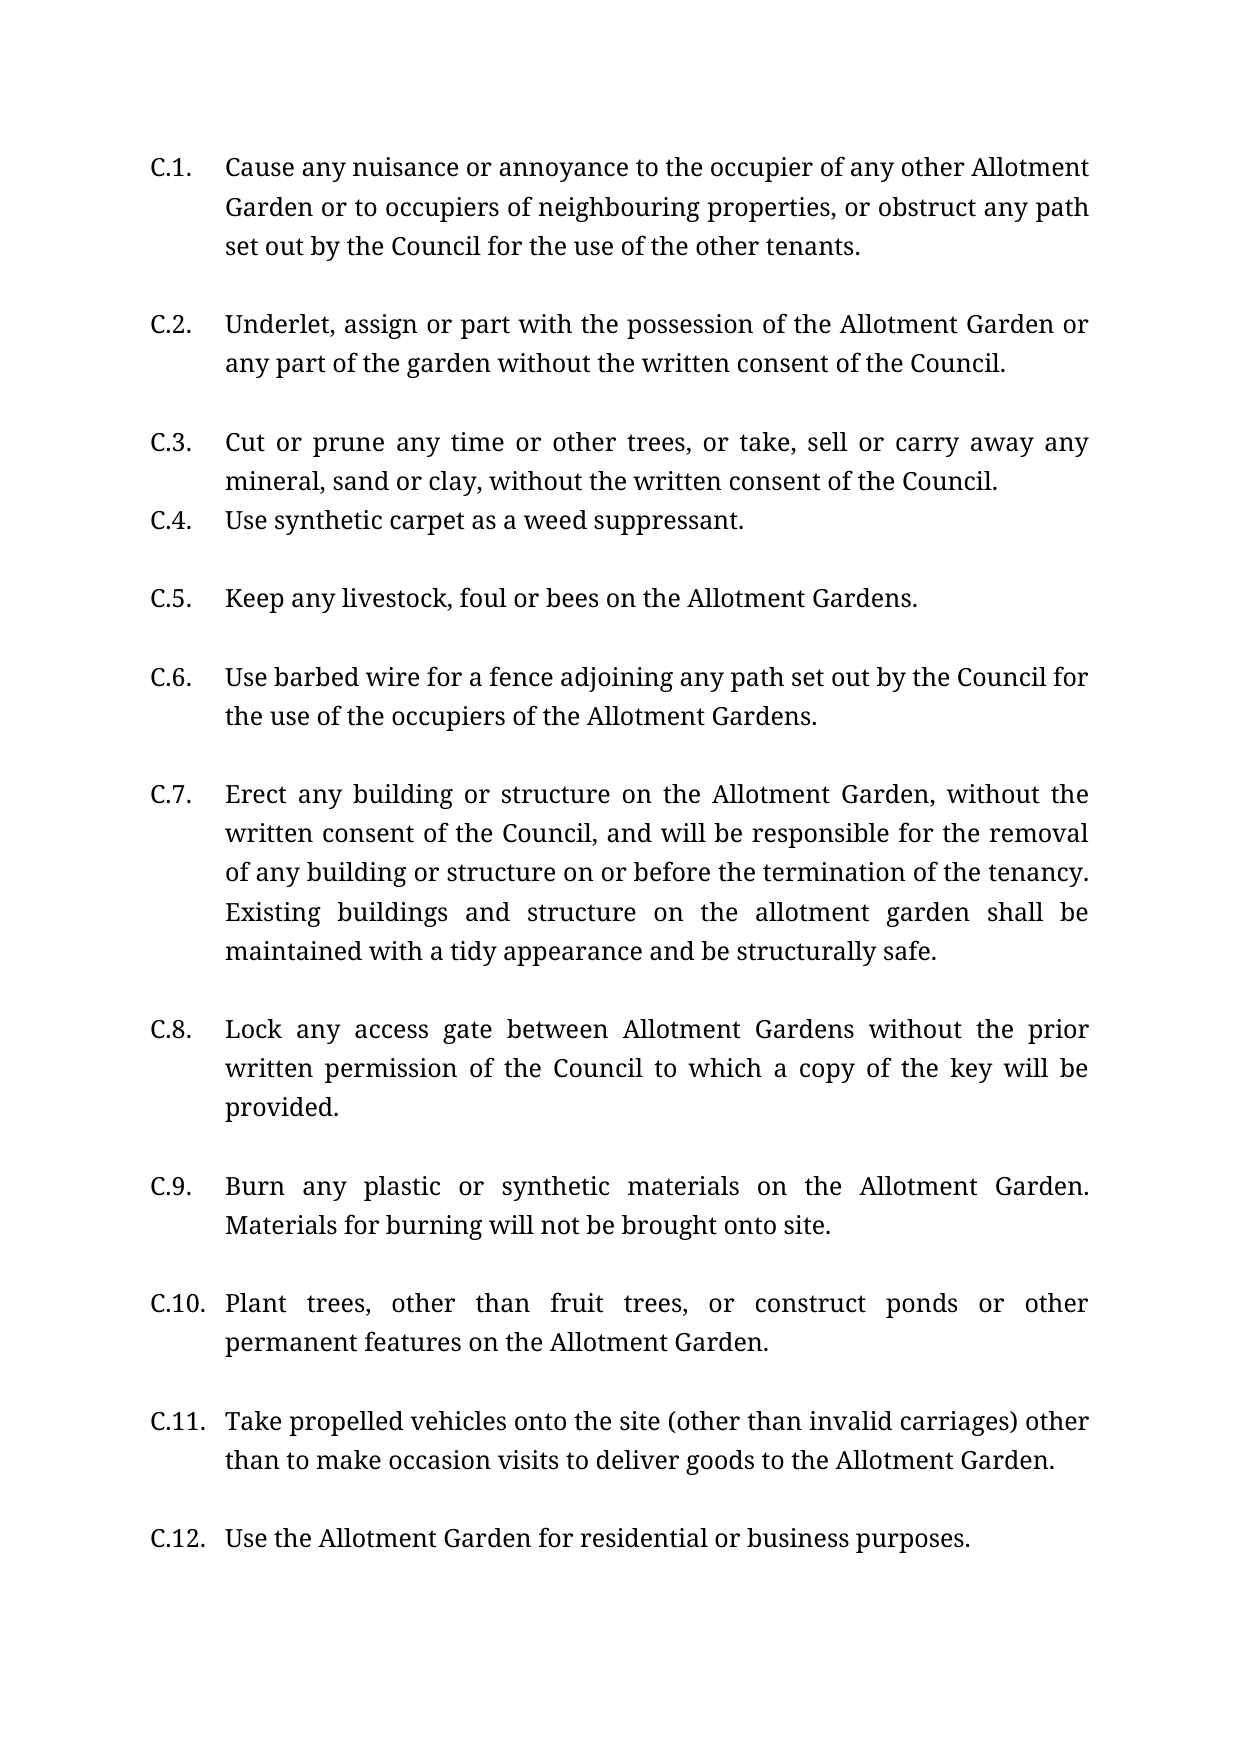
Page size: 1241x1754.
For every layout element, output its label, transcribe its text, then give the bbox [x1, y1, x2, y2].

list C.6. Use barbed wire for a fence adjoining any path set out by the Council for the use of the occupiers of the Allotment Gardens. [150, 659, 1090, 732]
list C.5. Keep any livestock, foul or bees on the Allotment Gardens. [150, 581, 1090, 615]
list C.3. Cut or prune any time or other trees, or take, sell or carry away any mineral, sand or clay, without the written consent of the Council. [150, 424, 1090, 497]
list C.2. Underlet, assign or part with the possession of the Allotment Garden or any part of the garden without the written consent of the Council. [150, 307, 1090, 380]
list C.7. Erect any building or structure on the Allotment Garden, without the written consent of the Council, and will be responsible for the removal of any building or structure on or before the termination of the tenancy. Existing buildings and structure on the allotment garden shall be maintained with a tidy appearance and be structurally safe. [150, 777, 1090, 967]
list C.1. Cause any nuisance or annoyance to the occupier of any other Allotment Garden or to occupiers of neighbouring properties, or obstruct any path set out by the Council for the use of the other tenants. [150, 150, 1090, 262]
list C.4. Use synthetic carpet as a weed suppressant. [150, 502, 1090, 537]
list C.8. Lock any access gate between Allotment Gardens without the prior written permission of the Council to which a copy of the key will be provided. [150, 1012, 1090, 1124]
list C.10. Plant trees, other than fruit trees, or construct ponds or other permanent features on the Allotment Garden. [150, 1286, 1090, 1359]
list C.11. Take propelled vehicles onto the site (other than invalid carriages) other than to make occasion visits to deliver goods to the Allotment Garden. [150, 1403, 1090, 1477]
list C.9. Burn any plastic or synthetic materials on the Allotment Garden. Materials for burning will not be brought onto site. [150, 1168, 1090, 1242]
list C.12. Use the Allotment Garden for residential or business purposes. [150, 1521, 1090, 1555]
